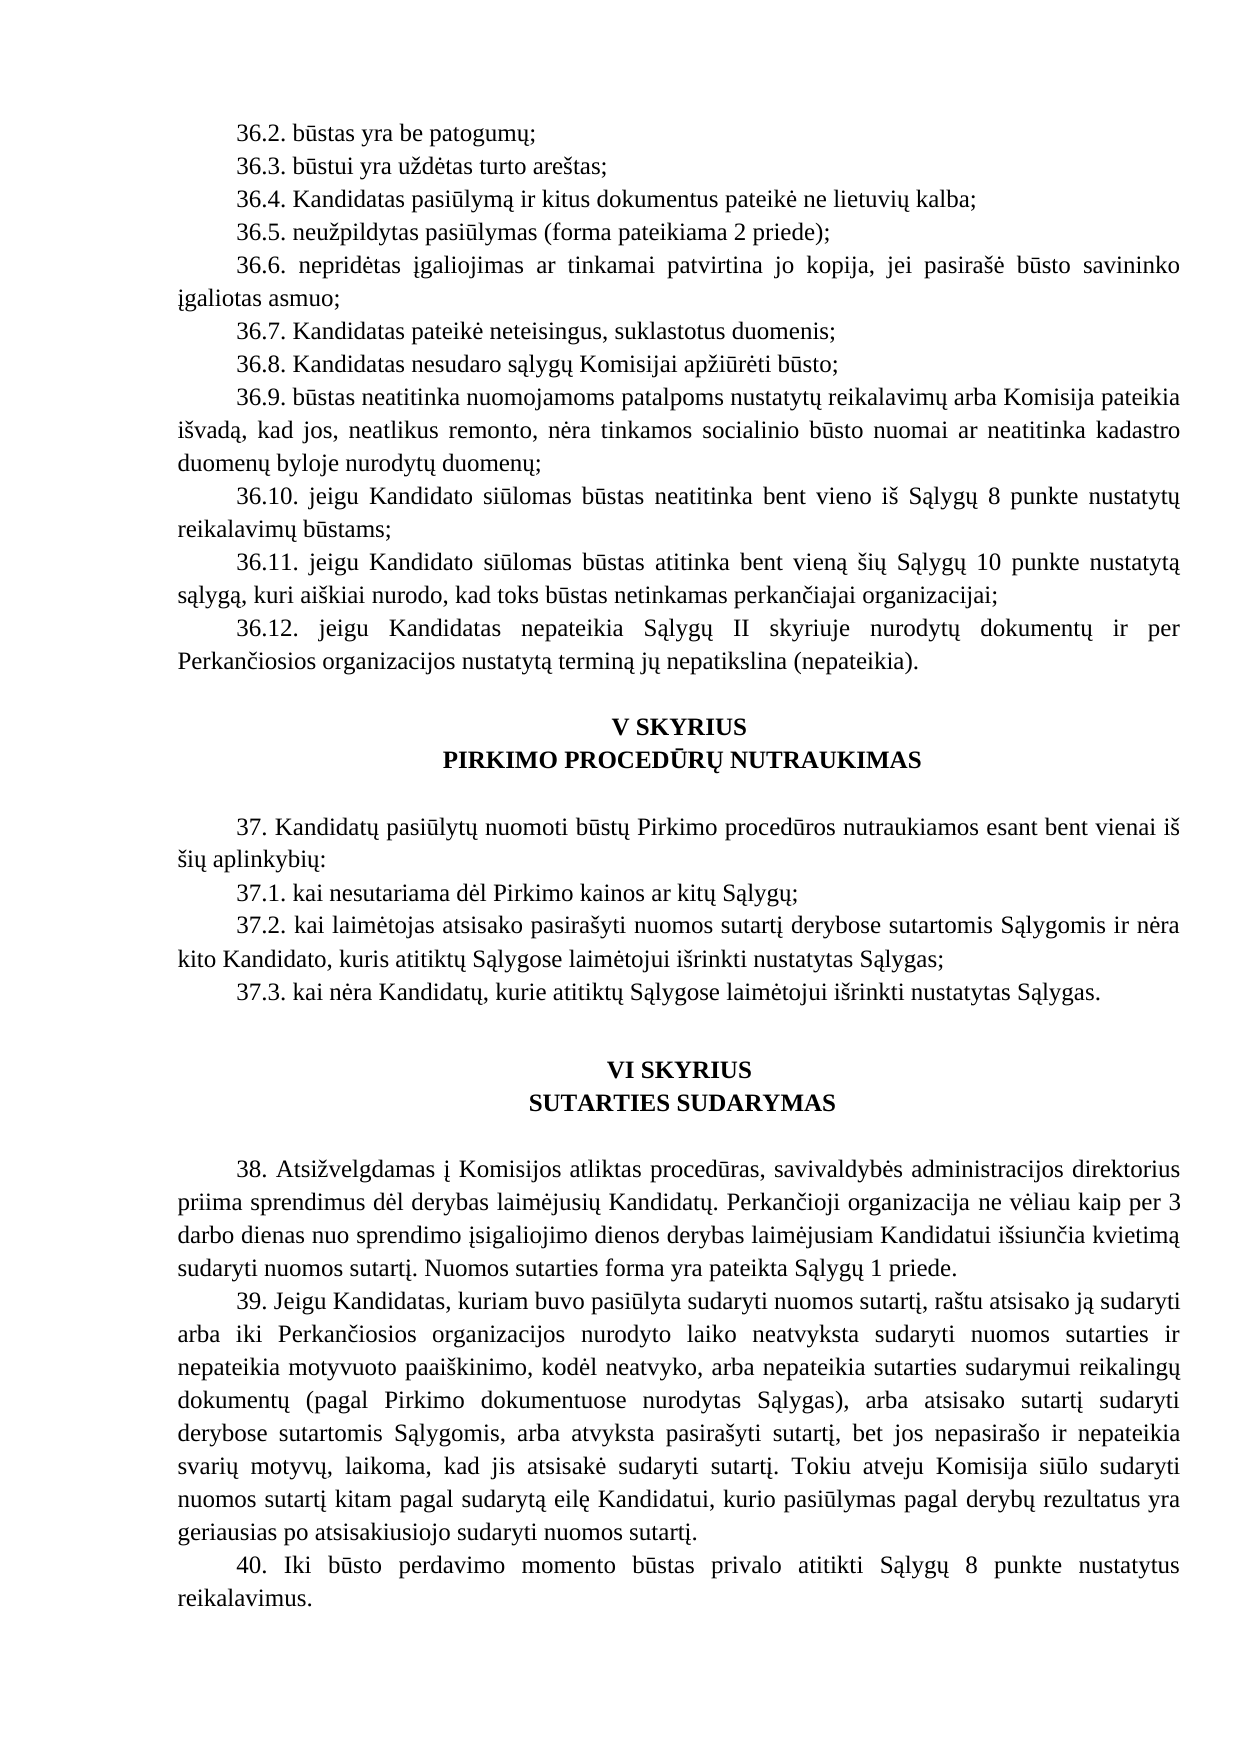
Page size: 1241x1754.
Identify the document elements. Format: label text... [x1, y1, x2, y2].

text 36.7. Kandidatas pateikė neteisingus, suklastotus duomenis; [177, 316, 1181, 345]
text 36.11. jeigu Kandidato siūlomas būstas atitinka bent vieną šių Sąlygų 10 punkte nustatytą sąlygą, kuri aiškiai nurodo, kad toks būstas netinkamas perkančiajai organizacijai; [177, 547, 1181, 609]
text 37. Kandidatų pasiūlytų nuomoti būstų Pirkimo procedūros nutraukiamos esant bent vienai iš šių aplinkybių: [177, 812, 1181, 873]
text 36.2. būstas yra be patogumų; [177, 118, 1181, 147]
text V SKYRIUS [177, 712, 1181, 741]
text 36.9. būstas neatitinka nuomojamoms patalpoms nustatytų reikalavimų arba Komisija pateikia išvadą, kad jos, neatlikus remonto, nėra tinkamos socialinio būsto nuomai ar neatitinka kadastro duomenų byloje nurodytų duomenų; [177, 382, 1181, 477]
text 36.4. Kandidatas pasiūlymą ir kitus dokumentus pateikė ne lietuvių kalba; [177, 184, 1181, 213]
text 37.1. kai nesutariama dėl Pirkimo kainos ar kitų Sąlygų; [177, 878, 1181, 906]
text 36.3. būstui yra uždėtas turto areštas; [177, 151, 1181, 180]
text 36.6. nepridėtas įgaliojimas ar tinkamai patvirtina jo kopija, jei pasirašė būsto savininko įgaliotas asmuo; [177, 250, 1181, 312]
text PIRKIMO PROCEDŪRŲ NUTRAUKIMAS [177, 746, 1181, 774]
text VI SKYRIUS [177, 1055, 1181, 1084]
text 36.8. Kandidatas nesudaro sąlygų Komisijai apžiūrėti būsto; [177, 349, 1181, 378]
text 40. Iki būsto perdavimo momento būstas privalo atitikti Sąlygų 8 punkte nustatytus reikalavimus. [177, 1551, 1181, 1612]
text 36.10. jeigu Kandidato siūlomas būstas neatitinka bent vieno iš Sąlygų 8 punkte nustatytų reikalavimų būstams; [177, 481, 1181, 543]
text 36.5. neužpildytas pasiūlymas (forma pateikiama 2 priede); [177, 217, 1181, 246]
text SUTARTIES SUDARYMAS [177, 1088, 1181, 1117]
text 36.12. jeigu Kandidatas nepateikia Sąlygų II skyriuje nurodytų dokumentų ir per Perkančiosios organizacijos nustatytą terminą jų nepatikslina (nepateikia). [177, 613, 1181, 675]
text 38. Atsižvelgdamas į Komisijos atliktas procedūras, savivaldybės administracijos direktorius priima sprendimus dėl derybas laimėjusių Kandidatų. Perkančioji organizacija ne vėliau kaip per 3 darbo dienas nuo sprendimo įsigaliojimo dienos derybas laimėjusiam Kandidatui išsiunčia kvietimą sudaryti nuomos sutartį. Nuomos sutarties forma yra pateikta Sąlygų 1 priede. [177, 1154, 1181, 1282]
text 37.2. kai laimėtojas atsisako pasirašyti nuomos sutartį derybose sutartomis Sąlygomis ir nėra kito Kandidato, kuris atitiktų Sąlygose laimėtojui išrinkti nustatytas Sąlygas; [177, 911, 1181, 972]
text 39. Jeigu Kandidatas, kuriam buvo pasiūlyta sudaryti nuomos sutartį, raštu atsisako ją sudaryti arba iki Perkančiosios organizacijos nurodyto laiko neatvyksta sudaryti nuomos sutarties ir nepateikia motyvuoto paaiškinimo, kodėl neatvyko, arba nepateikia sutarties sudarymui reikalingų dokumentų (pagal Pirkimo dokumentuose nurodytas Sąlygas), arba atsisako sutartį sudaryti derybose sutartomis Sąlygomis, arba atvyksta pasirašyti sutartį, bet jos nepasirašo ir nepateikia svarių motyvų, laikoma, kad jis atsisakė sudaryti sutartį. Tokiu atveju Komisija siūlo sudaryti nuomos sutartį kitam pagal sudarytą eilę Kandidatui, kurio pasiūlymas pagal derybų rezultatus yra geriausias po atsisakiusiojo sudaryti nuomos sutartį. [177, 1286, 1181, 1546]
text 37.3. kai nėra Kandidatų, kurie atitiktų Sąlygose laimėtojui išrinkti nustatytas Sąlygas. [177, 977, 1181, 1005]
